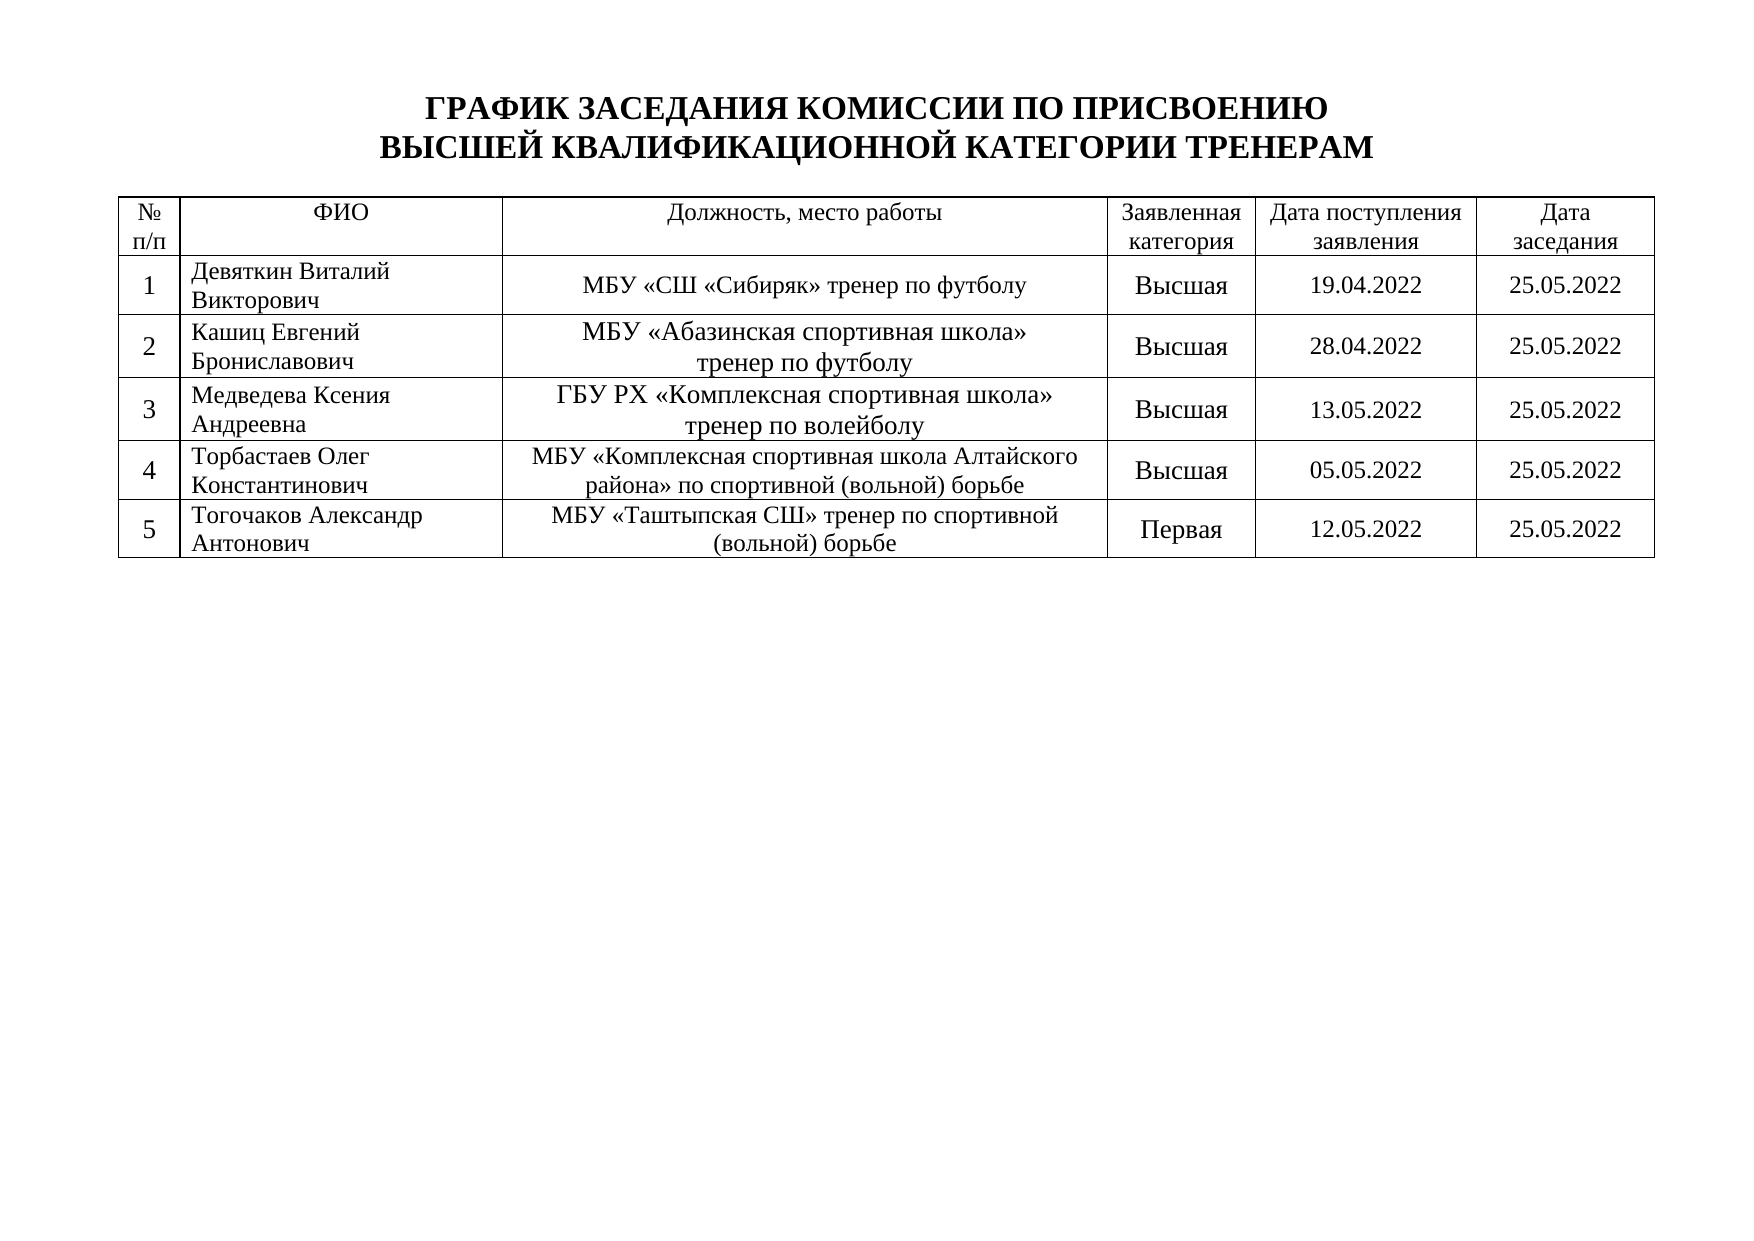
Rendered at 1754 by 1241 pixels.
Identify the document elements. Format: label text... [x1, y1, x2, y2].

table_cell 1 [119, 256, 179, 313]
table_cell 28.04.2022 [1256, 315, 1476, 377]
table_cell Высшая [1108, 256, 1255, 313]
table_cell 4 [119, 441, 179, 499]
table_cell МБУ «Комплексная спортивная школа Алтайского района» по спортивной (вольной) борьбе [503, 441, 1107, 499]
table_cell Кашиц Евгений Брониславович [181, 315, 502, 377]
table_cell 25.05.2022 [1477, 256, 1654, 313]
table_cell Высшая [1108, 441, 1255, 499]
table_cell ГБУ РХ «Комплексная спортивная школа» тренер по волейболу [503, 378, 1107, 440]
table_cell МБУ «Таштыпская СШ» тренер по спортивной (вольной) борьбе [503, 500, 1107, 557]
table_cell Тогочаков Александр Антонович [181, 500, 502, 557]
table_cell МБУ «СШ «Сибиряк» тренер по футболу [503, 256, 1107, 313]
text ГРАФИК ЗАСЕДАНИЯ КОМИССИИ ПО ПРИСВОЕНИЮ [118, 89, 1636, 127]
table_header Дата поступления заявления [1256, 198, 1476, 255]
table_cell 25.05.2022 [1477, 378, 1654, 440]
table_header Заявленная категория [1108, 198, 1255, 255]
table_cell 25.05.2022 [1477, 441, 1654, 499]
table_cell 12.05.2022 [1256, 500, 1476, 557]
table_cell Первая [1108, 500, 1255, 557]
table_header Должность, место работы [503, 198, 1107, 255]
table_cell Медведева Ксения Андреевна [181, 378, 502, 440]
table_cell Высшая [1108, 315, 1255, 377]
table_cell МБУ «Абазинская спортивная школа» тренер по футболу [503, 315, 1107, 377]
table_cell Девяткин Виталий Викторович [181, 256, 502, 313]
table_cell 19.04.2022 [1256, 256, 1476, 313]
table_cell 13.05.2022 [1256, 378, 1476, 440]
table_header Дата заседания [1477, 198, 1654, 255]
table_cell Высшая [1108, 378, 1255, 440]
table_cell 5 [119, 500, 179, 557]
text ВЫСШЕЙ КВАЛИФИКАЦИОННОЙ КАТЕГОРИИ ТРЕНЕРАМ [118, 127, 1636, 165]
table_header № п/п [119, 198, 179, 255]
table_cell 05.05.2022 [1256, 441, 1476, 499]
table_cell 2 [119, 315, 179, 377]
table_cell 25.05.2022 [1477, 500, 1654, 557]
table_header ФИО [181, 198, 502, 255]
table_cell 25.05.2022 [1477, 315, 1654, 377]
table_cell Торбастаев Олег Константинович [181, 441, 502, 499]
table_cell 3 [119, 378, 179, 440]
